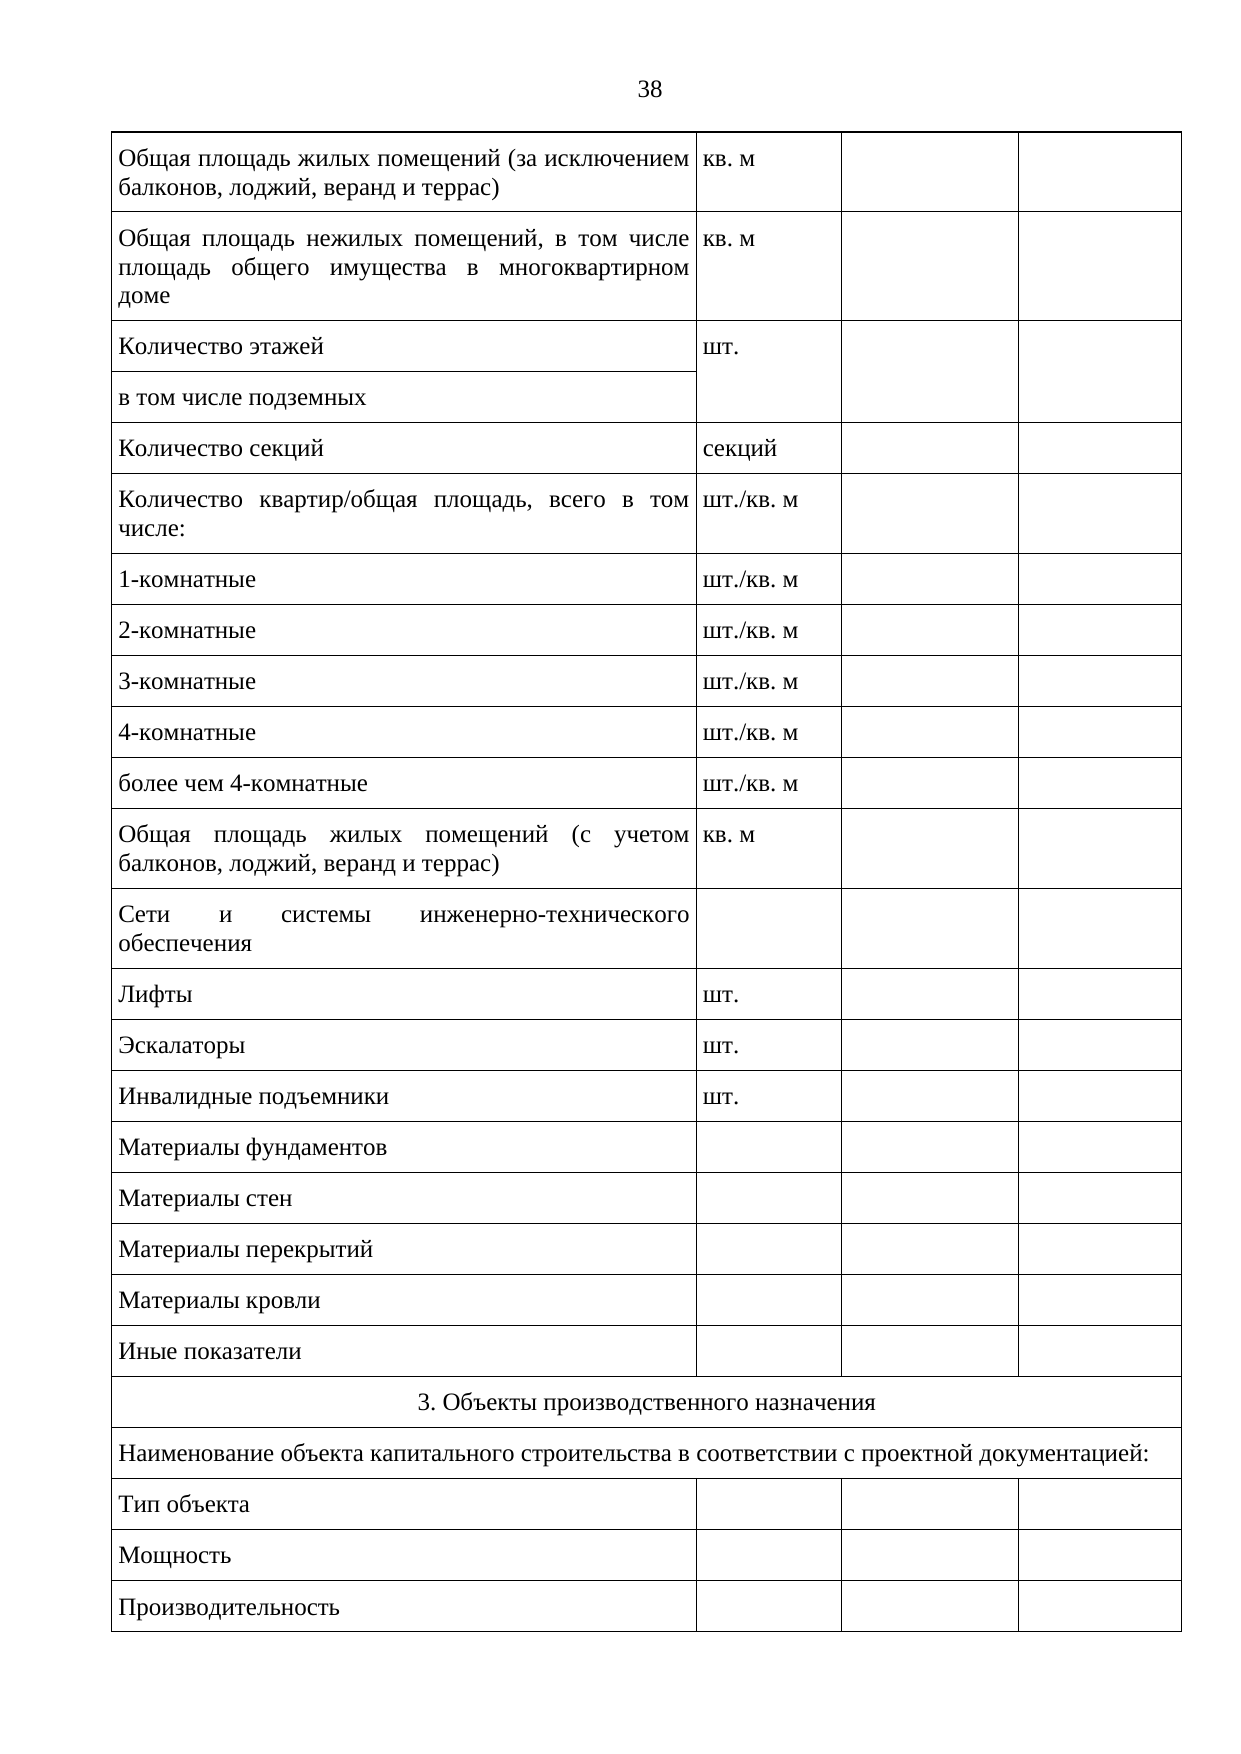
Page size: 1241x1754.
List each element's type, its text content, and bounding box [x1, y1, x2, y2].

table_cell Количество секций [112, 423, 696, 473]
table_cell [1019, 1173, 1181, 1223]
table_cell [842, 474, 1018, 553]
table_cell шт. [697, 1071, 841, 1121]
table_cell [842, 707, 1018, 757]
table_cell [842, 554, 1018, 604]
table_cell Общая площадь нежилых помещений, в том числе площадь общего имущества в многоквартирном доме [112, 212, 696, 320]
table_cell [1019, 1581, 1181, 1631]
table_cell [697, 1224, 841, 1274]
table_cell [842, 605, 1018, 655]
table_cell шт./кв. м [697, 554, 841, 604]
table_cell [1019, 809, 1181, 888]
table_cell [1019, 889, 1181, 967]
table_cell [842, 969, 1018, 1018]
table_cell [1019, 212, 1181, 320]
table_cell Материалы кровли [112, 1275, 696, 1325]
table_cell [842, 1530, 1018, 1580]
table_cell [842, 1581, 1018, 1631]
table_cell 4-комнатные [112, 707, 696, 757]
table_cell Количество этажей [112, 321, 696, 371]
table_cell Производительность [112, 1581, 696, 1631]
table_cell Инвалидные подъемники [112, 1071, 696, 1121]
table_cell [697, 1530, 841, 1580]
table_cell [842, 1071, 1018, 1121]
table_cell [1019, 656, 1181, 706]
table_cell Иные показатели [112, 1326, 696, 1376]
table_cell кв. м [697, 212, 841, 320]
table_cell шт./кв. м [697, 474, 841, 553]
table_cell Материалы фундаментов [112, 1122, 696, 1172]
table_cell Эскалаторы [112, 1020, 696, 1069]
table_cell [842, 1326, 1018, 1376]
table_cell 1-комнатные [112, 554, 696, 604]
table_cell Материалы перекрытий [112, 1224, 696, 1274]
table_cell [697, 1275, 841, 1325]
table_cell [842, 1224, 1018, 1274]
table_cell кв. м [697, 809, 841, 888]
table_cell шт. [697, 969, 841, 1018]
table_cell шт./кв. м [697, 707, 841, 757]
table_cell [1019, 321, 1181, 422]
table_cell Общая площадь жилых помещений (с учетом балконов, лоджий, веранд и террас) [112, 809, 696, 888]
table_cell [842, 1479, 1018, 1529]
table_cell [842, 321, 1018, 422]
table_cell [1019, 1122, 1181, 1172]
table_cell [697, 1479, 841, 1529]
table_cell [842, 1275, 1018, 1325]
table_cell шт./кв. м [697, 605, 841, 655]
table_cell [842, 1020, 1018, 1069]
table_cell [842, 809, 1018, 888]
table_cell [842, 423, 1018, 473]
table_cell [1019, 758, 1181, 808]
table_cell [697, 1122, 841, 1172]
table_cell [842, 656, 1018, 706]
table_cell Мощность [112, 1530, 696, 1580]
table_cell 3-комнатные [112, 656, 696, 706]
table_cell [842, 758, 1018, 808]
table_cell [697, 1326, 841, 1376]
table_cell [1019, 1479, 1181, 1529]
table_cell [1019, 1275, 1181, 1325]
table_cell [1019, 474, 1181, 553]
table_cell [1019, 1326, 1181, 1376]
table_cell [842, 1173, 1018, 1223]
table_cell [697, 889, 841, 967]
table_cell [697, 1581, 841, 1631]
table_cell шт./кв. м [697, 656, 841, 706]
table_cell шт. [697, 1020, 841, 1069]
table_cell секций [697, 423, 841, 473]
table_cell Сети и системы инженерно-технического обеспечения [112, 889, 696, 967]
table_cell Количество квартир/общая площадь, всего в том числе: [112, 474, 696, 553]
table_cell [1019, 1224, 1181, 1274]
table_cell [1019, 1071, 1181, 1121]
table_cell [842, 1122, 1018, 1172]
table_cell 3. Объекты производственного назначения [112, 1377, 1181, 1427]
table_cell Тип объекта [112, 1479, 696, 1529]
table_cell 2-комнатные [112, 605, 696, 655]
table_cell более чем 4-комнатные [112, 758, 696, 808]
table_cell кв. м [697, 133, 841, 211]
table_cell [842, 889, 1018, 967]
table_cell [1019, 423, 1181, 473]
table_cell Наименование объекта капитального строительства в соответствии с проектной документацией: [112, 1428, 1181, 1478]
table_cell [842, 133, 1018, 211]
table_cell [842, 212, 1018, 320]
table_cell в том числе подземных [112, 372, 696, 422]
table_cell [1019, 707, 1181, 757]
table_cell [1019, 1020, 1181, 1069]
table_cell Лифты [112, 969, 696, 1018]
table_cell [697, 1173, 841, 1223]
table_cell [1019, 605, 1181, 655]
table_cell Материалы стен [112, 1173, 696, 1223]
table_cell шт./кв. м [697, 758, 841, 808]
table_cell Общая площадь жилых помещений (за исключением балконов, лоджий, веранд и террас) [112, 133, 696, 211]
table_cell [1019, 133, 1181, 211]
table_cell [1019, 554, 1181, 604]
table_cell шт. [697, 321, 841, 422]
table_cell [1019, 1530, 1181, 1580]
table_cell [1019, 969, 1181, 1018]
